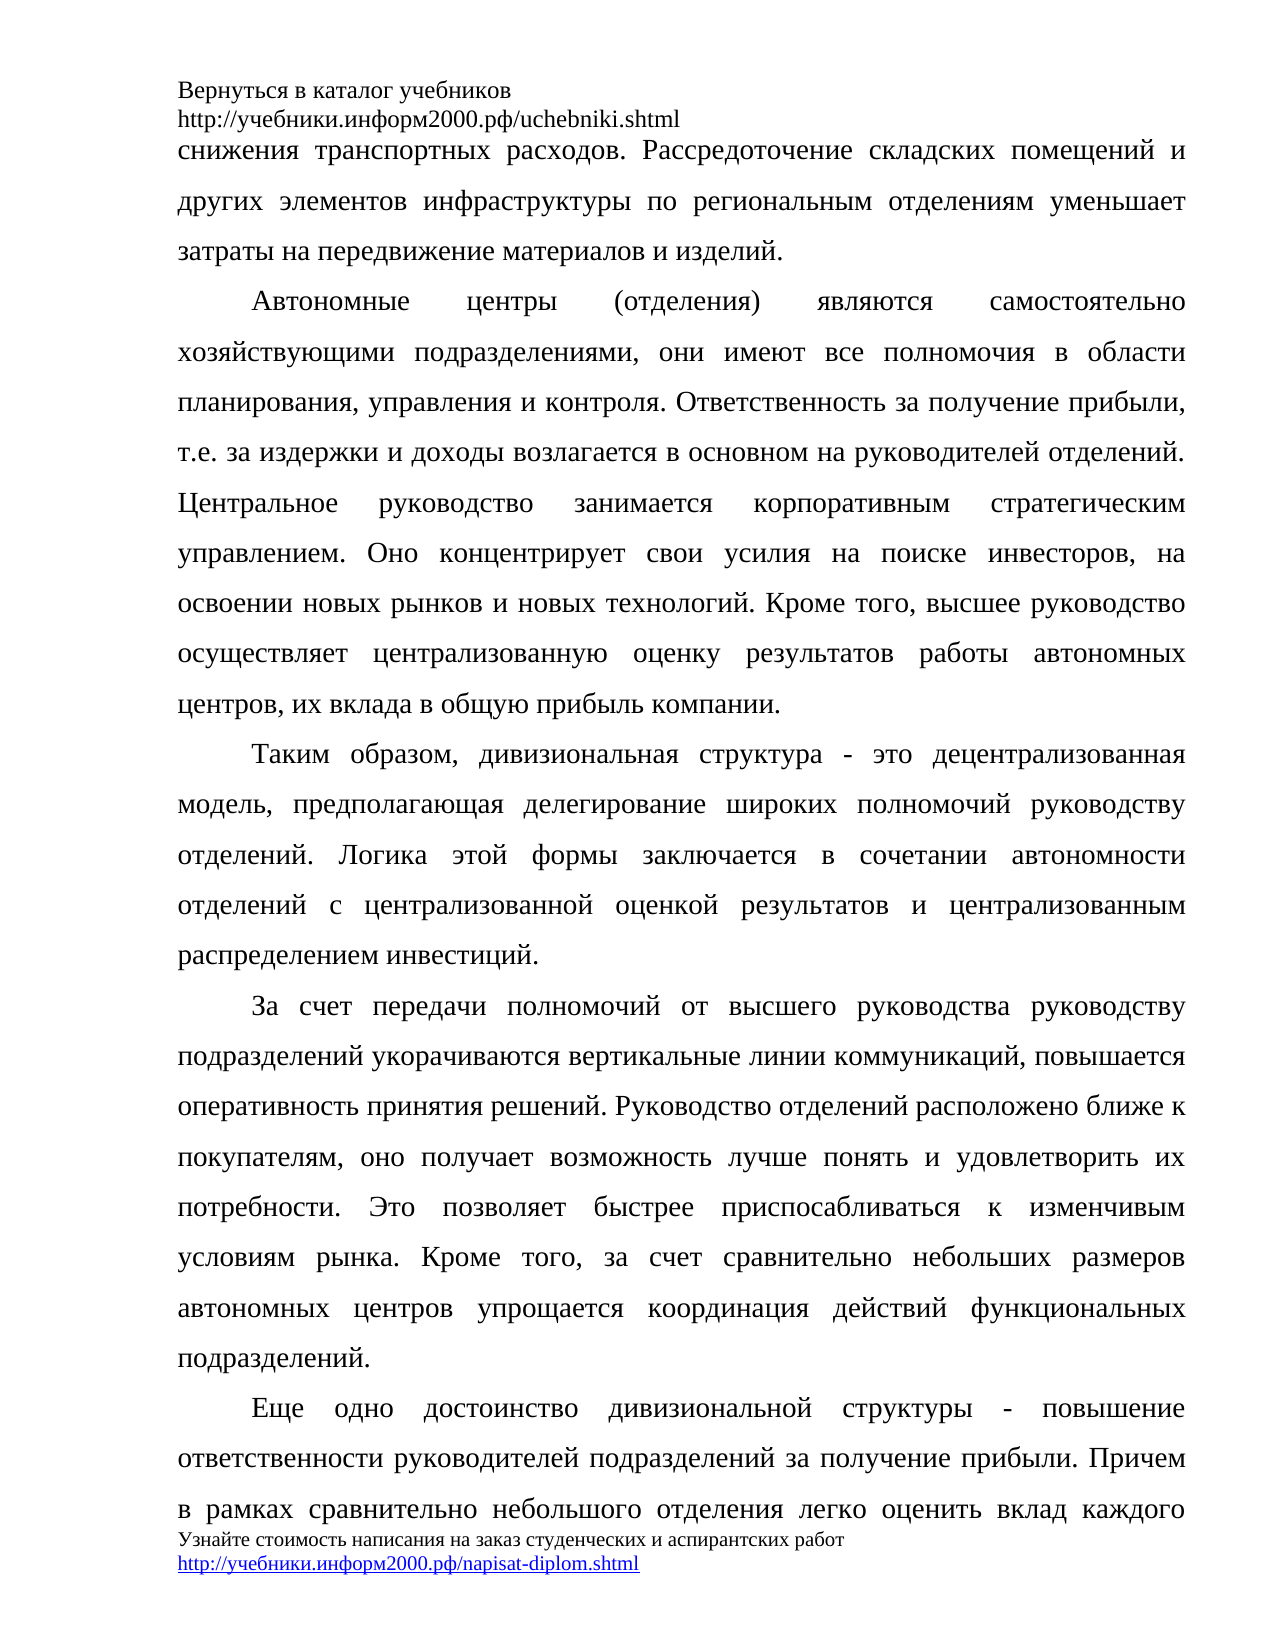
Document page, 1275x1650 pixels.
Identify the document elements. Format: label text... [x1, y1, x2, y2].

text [177, 1390, 1186, 1524]
text Таким образом, дивизиональная структура - это децентрализованная модель, предполагающая делегирование широких полномочий руководству отделений. Логика этой формы заключается в сочетании автономности отделений с централизованной оценкой результатов и централизованным распределением инвестиций. [177, 736, 1186, 971]
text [177, 132, 1186, 267]
text Автономные центры (отделения) являются самостоятельно хозяйствующими подразделениями, они имеют все полномочия в области планирования, управления и контроля. Ответственность за получение прибыли, т.е. за издержки и доходы возлагается в основном на руководителей отделений. Центральное руководство занимается корпоративным стратегическим управлением. Оно концентрирует свои усилия на поиске инвесторов, на освоении новых рынков и новых технологий. Кроме того, высшее руководство осуществляет централизованную оценку результатов работы автономных центров, их вклада в общую прибыль компании. [177, 283, 1186, 719]
text За счет передачи полномочий от высшего руководства руководству подразделений укорачиваются вертикальные линии коммуникаций, повышается оперативность принятия решений. Руководство отделений расположено ближе к покупателям, оно получает возможность лучше понять и удовлетворить их потребности. Это позволяет быстрее приспосабливаться к изменчивым условиям рынка. Кроме того, за счет сравнительно небольших размеров автономных центров упрощается координация действий функциональных подразделений. [177, 988, 1186, 1373]
